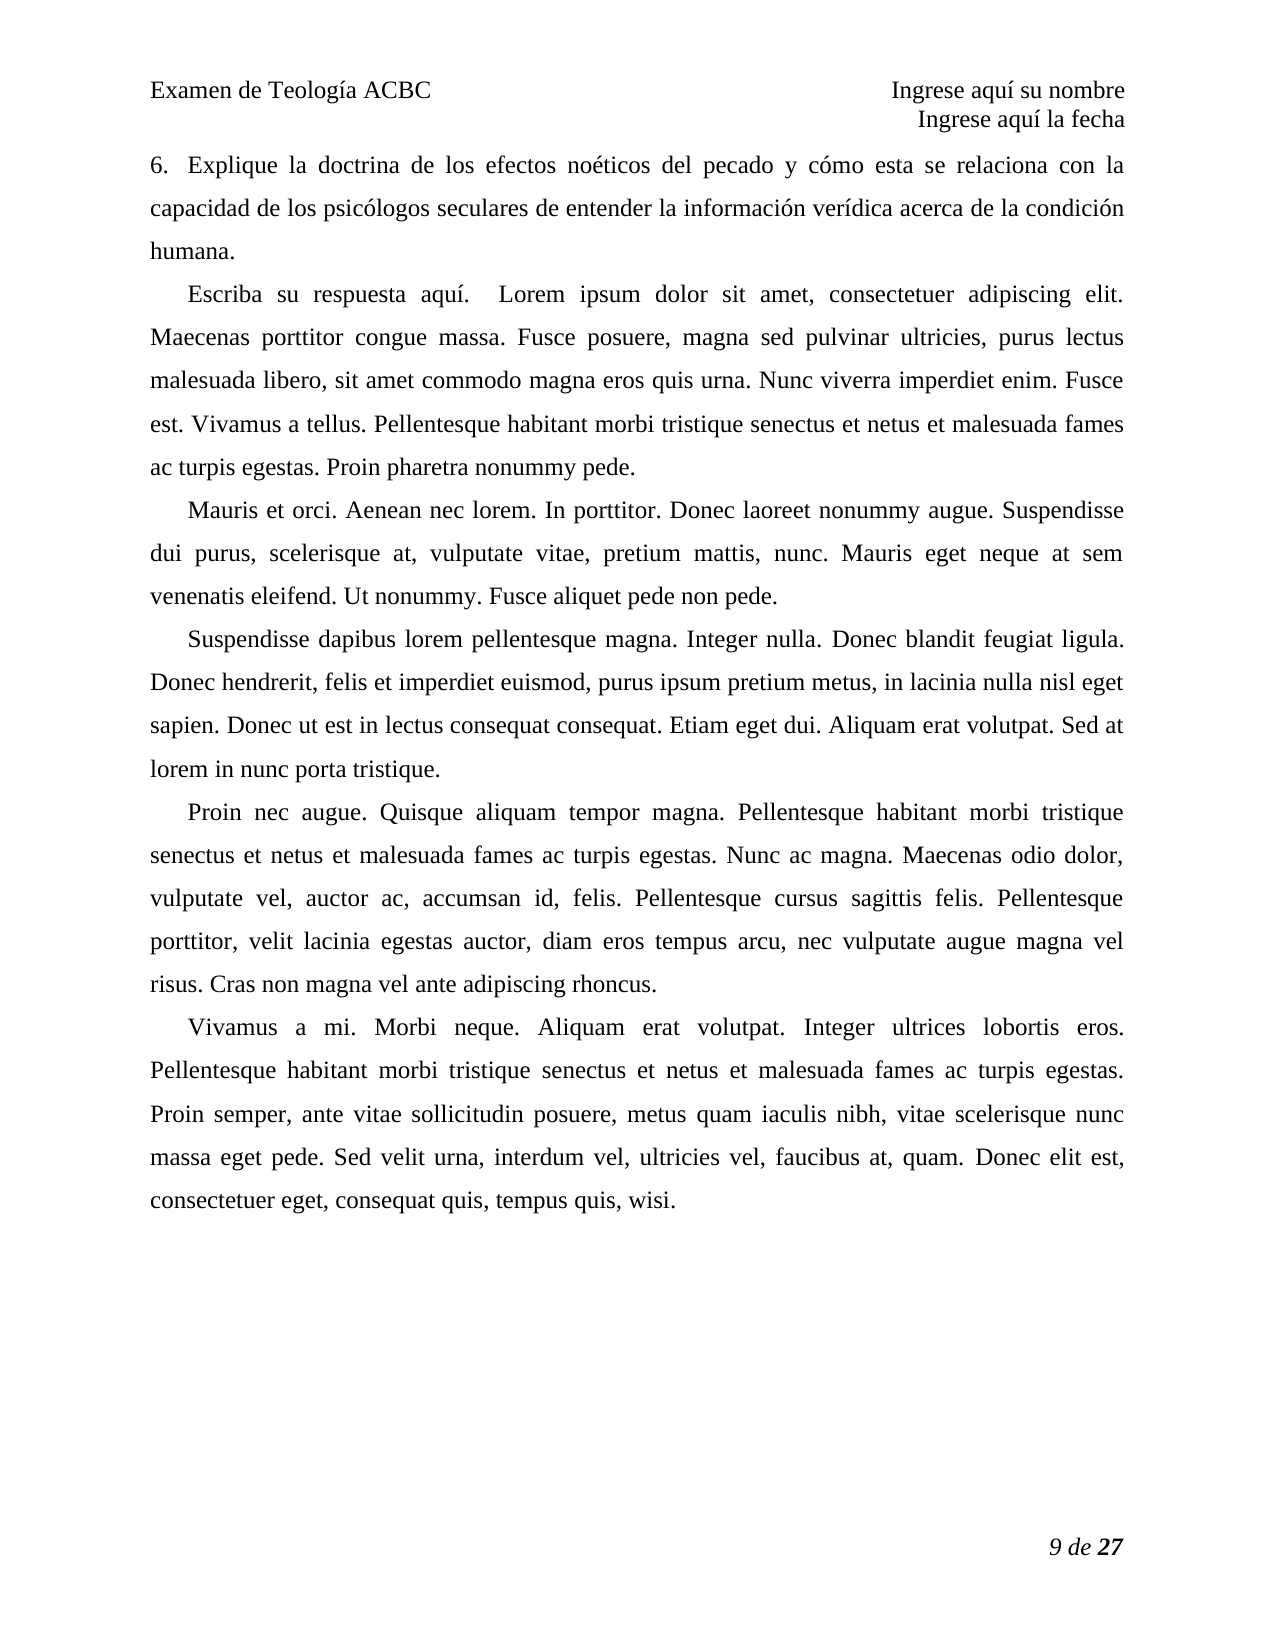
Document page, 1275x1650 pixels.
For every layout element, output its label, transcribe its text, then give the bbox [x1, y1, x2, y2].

subtitle Explique la doctrina de los efectos noéticos del pecado y cómo esta se relaciona con la capacidad de los psicólogos seculares de entender la información verídica acerca de la condición humana. [150, 150, 1125, 265]
